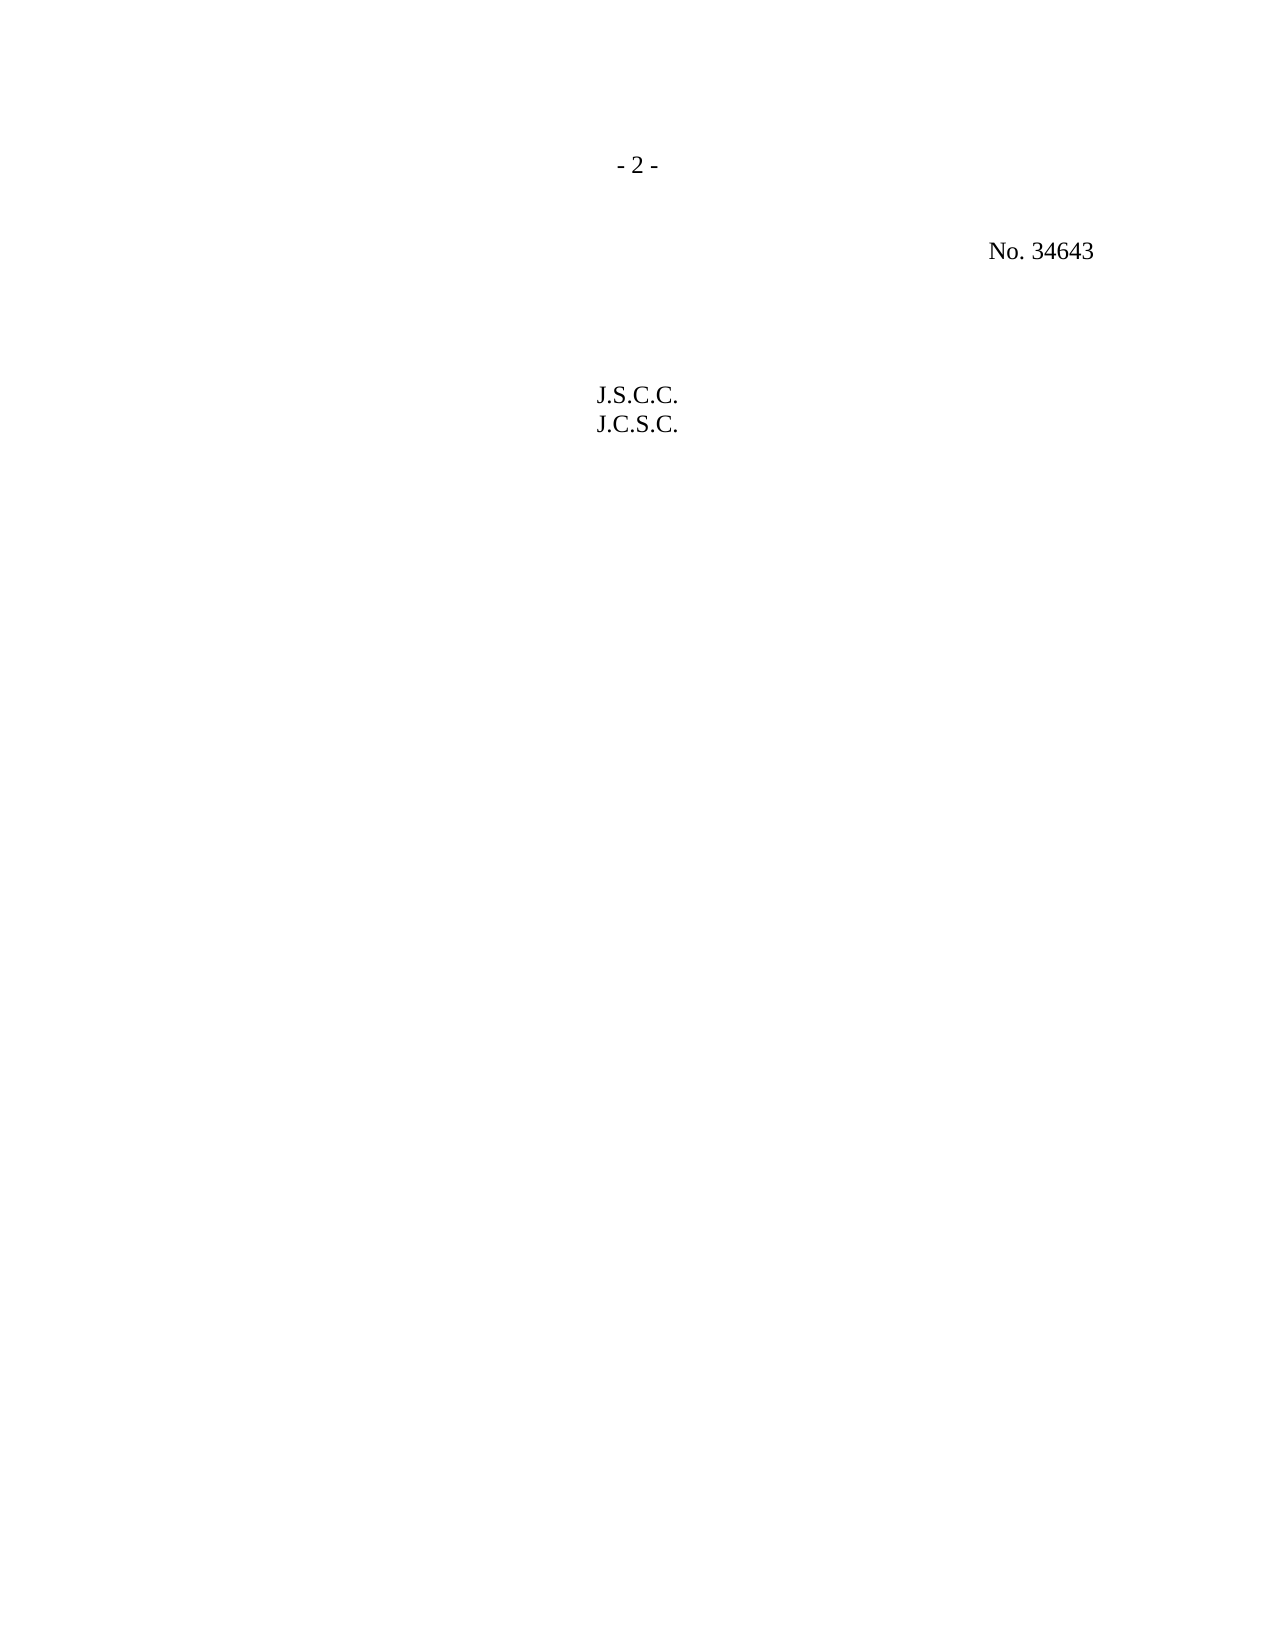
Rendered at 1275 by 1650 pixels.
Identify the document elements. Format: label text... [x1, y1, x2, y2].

text J.C.S.C. [150, 409, 1125, 437]
text J.S.C.C. [150, 380, 1125, 409]
